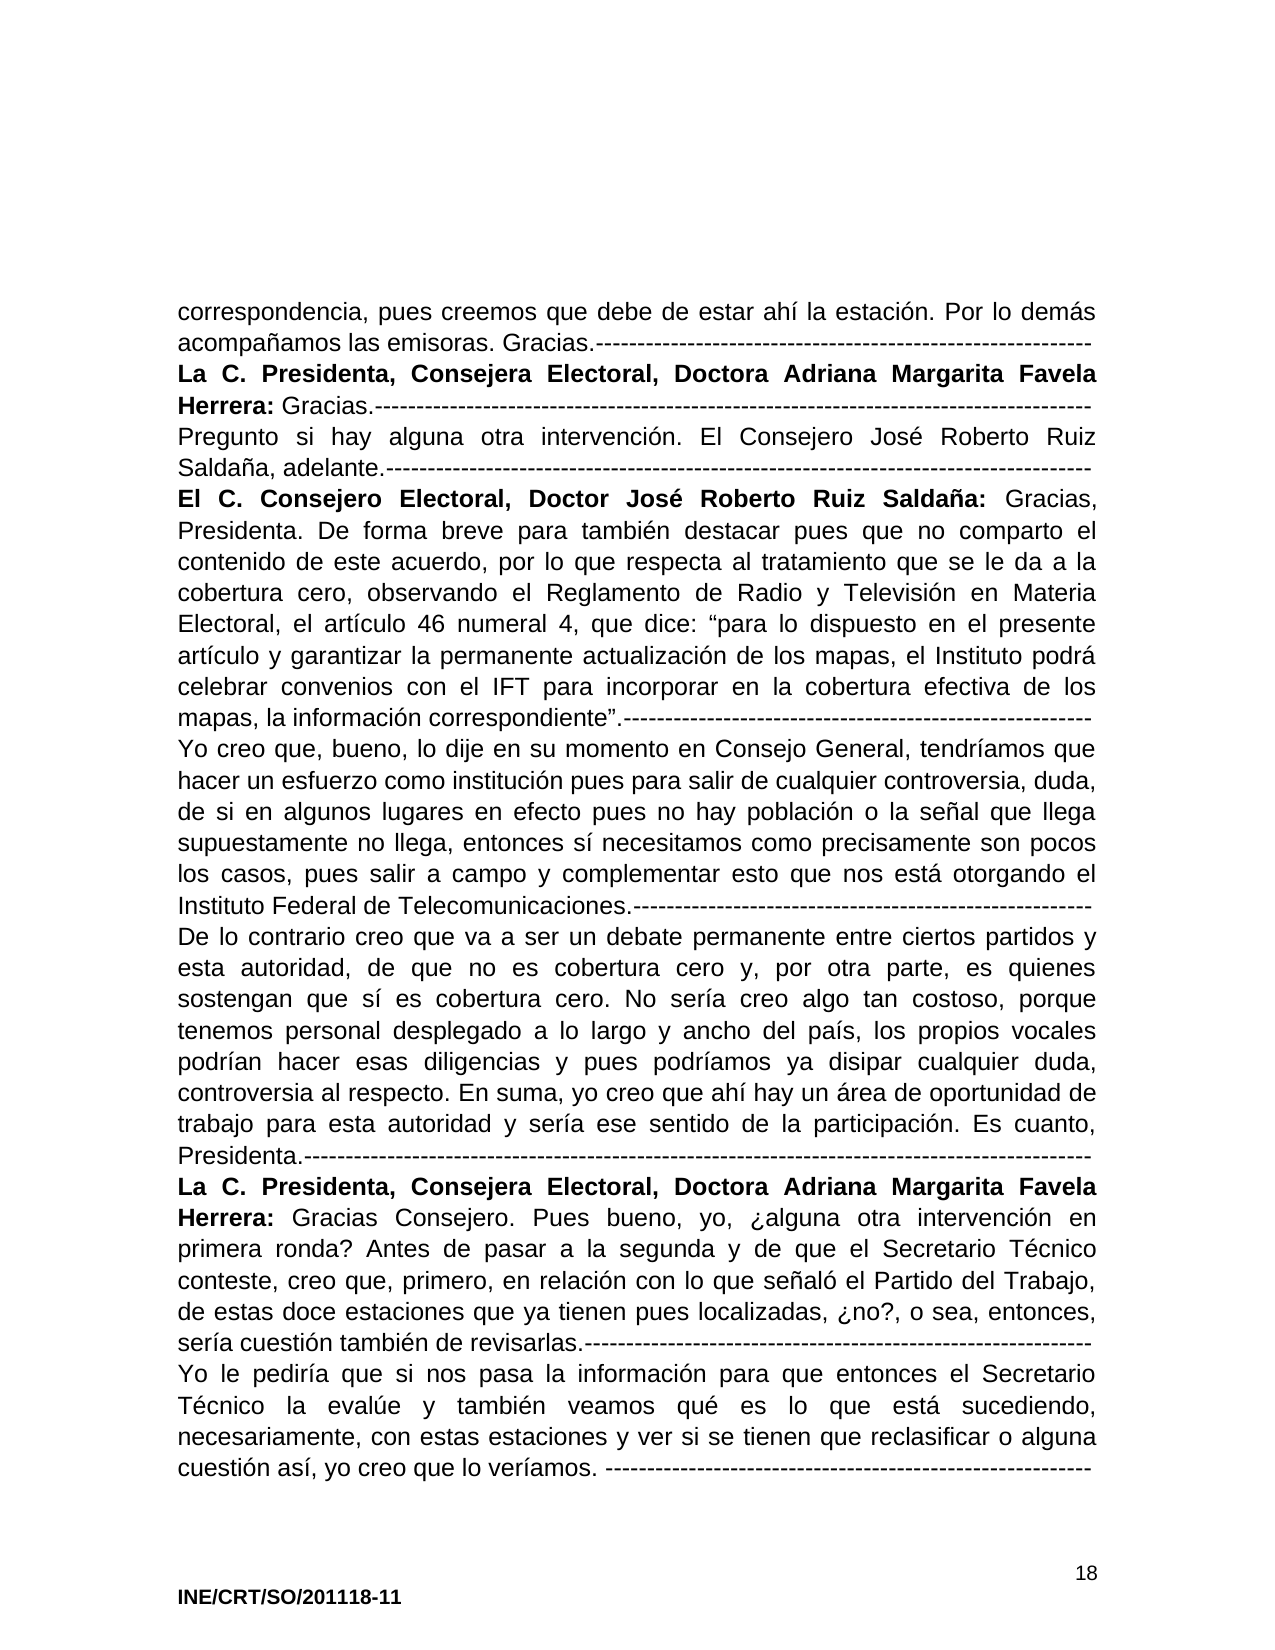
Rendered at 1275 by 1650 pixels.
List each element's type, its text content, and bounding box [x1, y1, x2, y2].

text Yo le pediría que si nos pasa la información para que entonces el Secretario Técnico la evalúe y también veamos qué es lo que está sucediendo, necesariamente, con estas estaciones y ver si se tienen que reclasificar o alguna cuestión así, yo creo que lo veríamos. [177, 1358, 1098, 1483]
text La C. Presidenta, Consejera Electoral, Doctora Adriana Margarita Favela Herrera: Gracias. [177, 358, 1098, 420]
text La C. Presidenta, Consejera Electoral, Doctora Adriana Margarita Favela Herrera: Gracias Consejero. Pues bueno, yo, ¿alguna otra intervención en primera ronda? Antes de pasar a la segunda y de que el Secretario Técnico conteste, creo que, primero, en relación con lo que señaló el Partido del Trabajo, de estas doce estaciones que ya tienen pues localizadas, ¿no?, o sea, entonces, sería cuestión también de revisarlas. [177, 1170, 1098, 1358]
text Yo creo que, bueno, lo dije en su momento en Consejo General, tendríamos que hacer un esfuerzo como institución pues para salir de cualquier controversia, duda, de si en algunos lugares en efecto pues no hay población o la señal que llega supuestamente no llega, entonces sí necesitamos como precisamente son pocos los casos, pues salir a campo y complementar esto que nos está otorgando el Instituto Federal de Telecomunicaciones. [177, 733, 1098, 920]
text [177, 295, 1098, 358]
text De lo contrario creo que va a ser un debate permanente entre ciertos partidos y esta autoridad, de que no es cobertura cero y, por otra parte, es quienes sostengan que sí es cobertura cero. No sería creo algo tan costoso, porque tenemos personal desplegado a lo largo y ancho del país, los propios vocales podrían hacer esas diligencias y pues podríamos ya disipar cualquier duda, controversia al respecto. En suma, yo creo que ahí hay un área de oportunidad de trabajo para esta autoridad y sería ese sentido de la participación. Es cuanto, Presidenta. [177, 920, 1098, 1170]
text El C. Consejero Electoral, Doctor José Roberto Ruiz Saldaña: Gracias, Presidenta. De forma breve para también destacar pues que no comparto el contenido de este acuerdo, por lo que respecta al tratamiento que se le da a la cobertura cero, observando el Reglamento de Radio y Televisión en Materia Electoral, el artículo 46 numeral 4, que dice: “para lo dispuesto en el presente artículo y garantizar la permanente actualización de los mapas, el Instituto podrá celebrar convenios con el IFT para incorporar en la cobertura efectiva de los mapas, la información correspondiente”. [177, 483, 1098, 733]
text Pregunto si hay alguna otra intervención. El Consejero José Roberto Ruiz Saldaña, adelante. [177, 420, 1098, 483]
